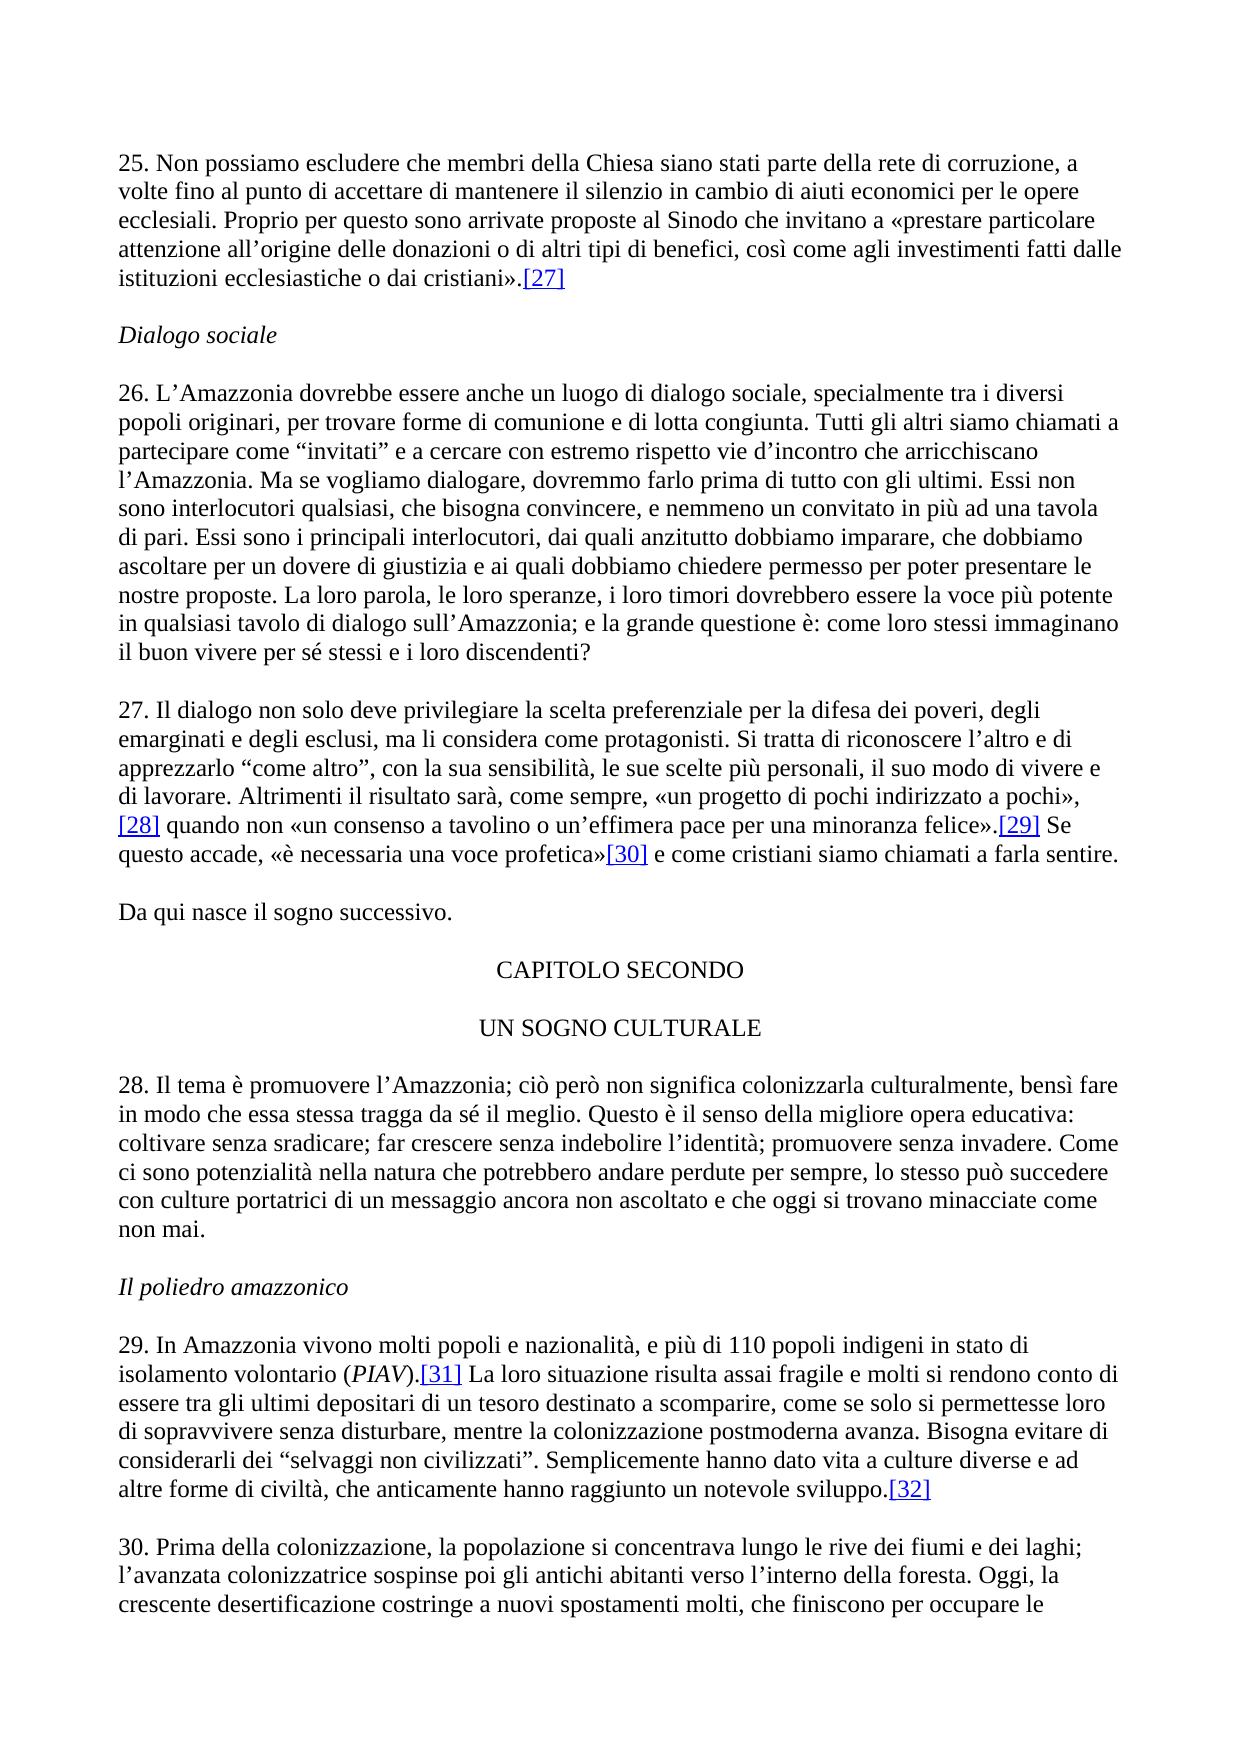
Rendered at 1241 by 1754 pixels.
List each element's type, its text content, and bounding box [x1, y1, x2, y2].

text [118, 1532, 1122, 1618]
text 26. L’Amazzonia dovrebbe essere anche un luogo di dialogo sociale, specialmente tra i diversi popoli originari, per trovare forme di comunione e di lotta congiunta. Tutti gli altri siamo chiamati a partecipare come “invitati” e a cercare con estremo rispetto vie d’incontro che arricchiscano l’Amazzonia. Ma se vogliamo dialogare, dovremmo farlo prima di tutto con gli ultimi. Essi non sono interlocutori qualsiasi, che bisogna convincere, e nemmeno un convitato in più ad una tavola di pari. Essi sono i principali interlocutori, dai quali anzitutto dobbiamo imparare, che dobbiamo ascoltare per un dovere di giustizia e ai quali dobbiamo chiedere permesso per poter presentare le nostre proposte. La loro parola, le loro speranze, i loro timori dovrebbero essere la voce più potente in qualsiasi tavolo di dialogo sull’Amazzonia; e la grande questione è: come loro stessi immaginano il buon vivere per sé stessi e i loro discendenti? [118, 378, 1122, 666]
text Dialogo sociale [118, 321, 1122, 349]
text Da qui nasce il sogno successivo. [118, 897, 1122, 926]
text 29. In Amazzonia vivono molti popoli e nazionalità, e più di 110 popoli indigeni in stato di isolamento volontario (PIAV).[31] La loro situazione risulta assai fragile e molti si rendono conto di essere tra gli ultimi depositari di un tesoro destinato a scomparire, come se solo si permettesse loro di sopravvivere senza disturbare, mentre la colonizzazione postmoderna avanza. Bisogna evitare di considerarli dei “selvaggi non civilizzati”. Semplicemente hanno dato vita a culture diverse e ad altre forme di civiltà, che anticamente hanno raggiunto un notevole sviluppo.[32] [118, 1330, 1122, 1503]
text 28. Il tema è promuovere l’Amazzonia; ciò però non significa colonizzarla culturalmente, bensì fare in modo che essa stessa tragga da sé il meglio. Questo è il senso della migliore opera educativa: coltivare senza sradicare; far crescere senza indebolire l’identità; promuovere senza invadere. Come ci sono potenzialità nella natura che potrebbero andare perdute per sempre, lo stesso può succedere con culture portatrici di un messaggio ancora non ascoltato e che oggi si trovano minacciate come non mai. [118, 1071, 1122, 1243]
text Il poliedro amazzonico [118, 1272, 1122, 1301]
text UN SOGNO CULTURALE [118, 1013, 1122, 1041]
text 25. Non possiamo escludere che membri della Chiesa siano stati parte della rete di corruzione, a volte fino al punto di accettare di mantenere il silenzio in cambio di aiuti economici per le opere ecclesiali. Proprio per questo sono arrivate proposte al Sinodo che invitano a «prestare particolare attenzione all’origine delle donazioni o di altri tipi di benefici, così come agli investimenti fatti dalle istituzioni ecclesiastiche o dai cristiani».[27] [118, 148, 1122, 291]
text 27. Il dialogo non solo deve privilegiare la scelta preferenziale per la difesa dei poveri, degli emarginati e degli esclusi, ma li considera come protagonisti. Si tratta di riconoscere l’altro e di apprezzarlo “come altro”, con la sua sensibilità, le sue scelte più personali, il suo modo di vivere e di lavorare. Altrimenti il risultato sarà, come sempre, «un progetto di pochi indirizzato a pochi»,[28] quando non «un consenso a tavolino o un’effimera pace per una minoranza felice».[29] Se questo accade, «è necessaria una voce profetica»[30] e come cristiani siamo chiamati a farla sentire. [118, 695, 1122, 868]
text CAPITOLO SECONDO [118, 955, 1122, 983]
